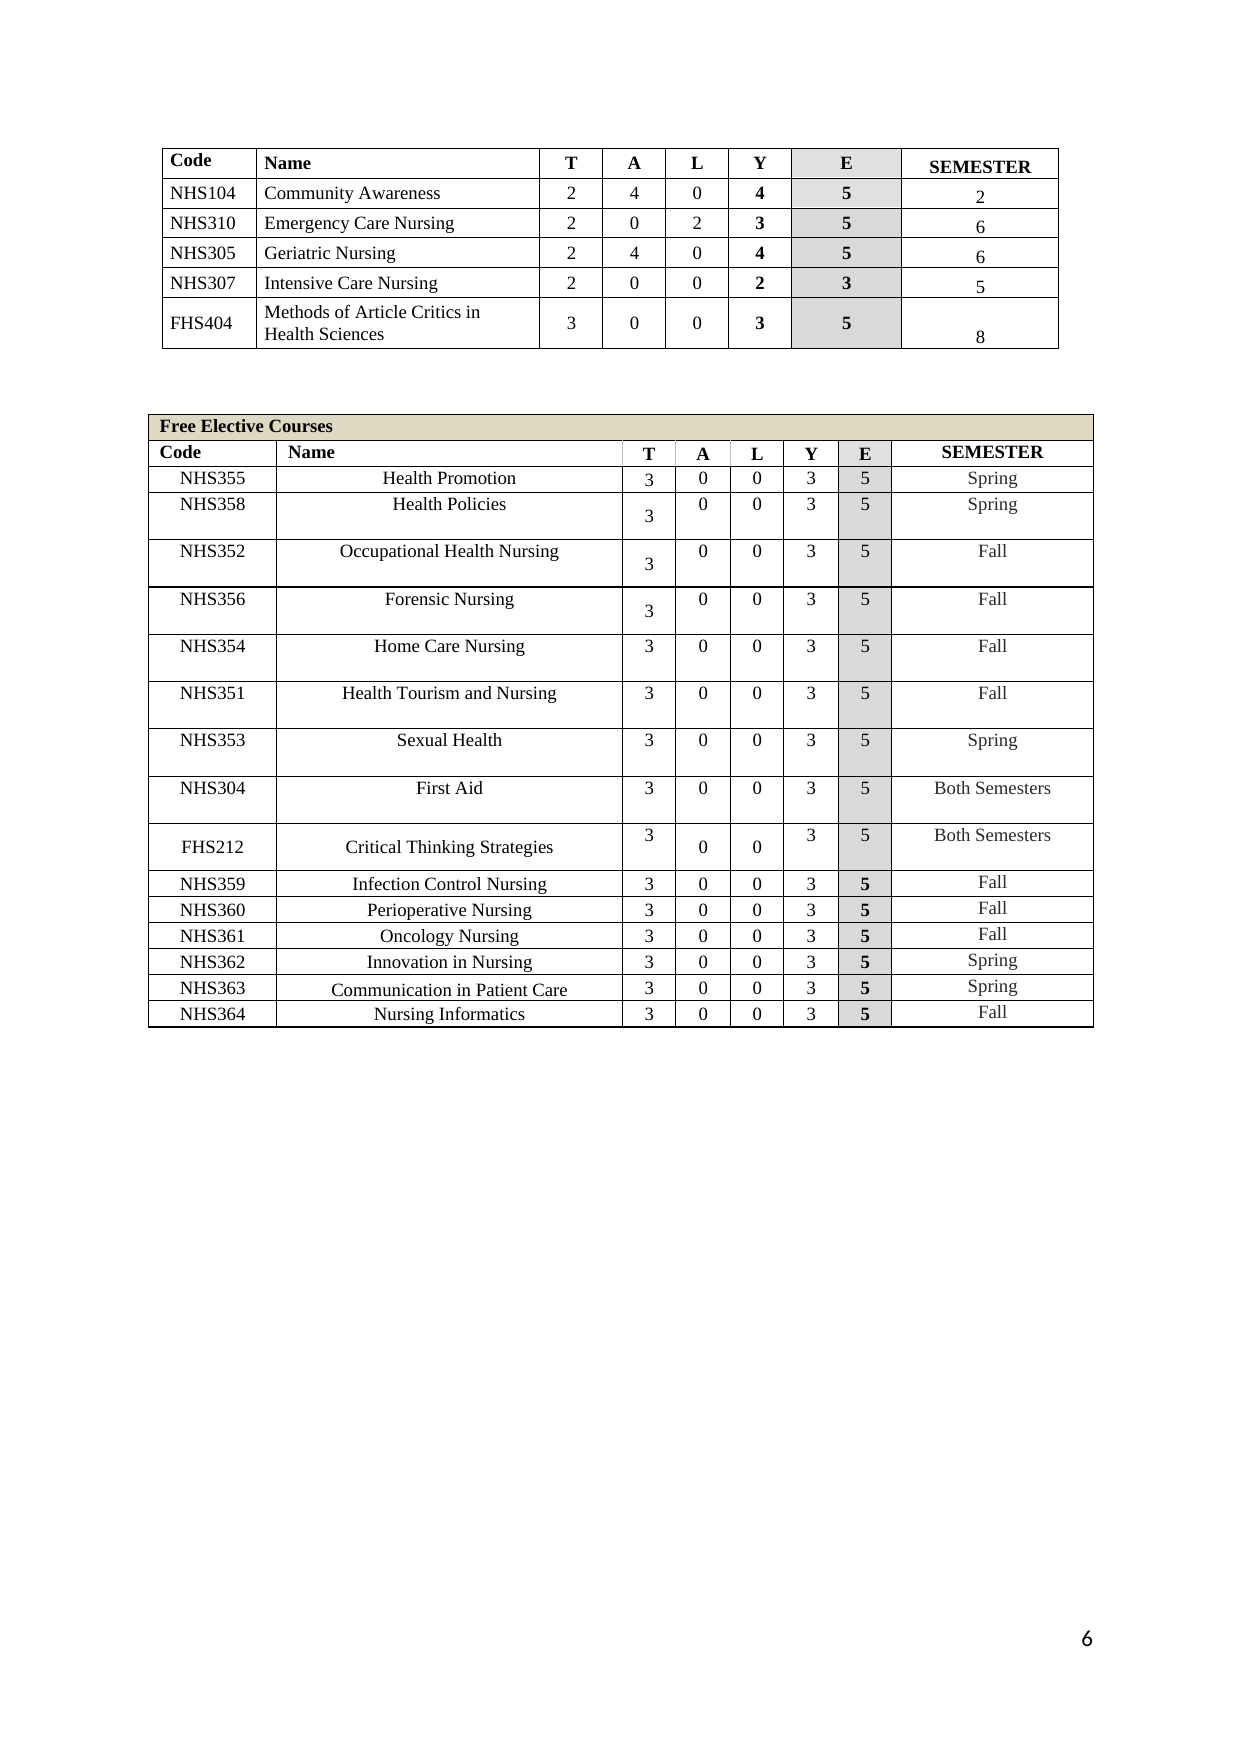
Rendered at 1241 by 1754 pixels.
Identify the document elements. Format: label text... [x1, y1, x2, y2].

table_cell Fall [892, 588, 1093, 634]
table_cell Fall [892, 540, 1093, 586]
table_cell NHS362 [149, 949, 276, 974]
table_cell 5 [792, 238, 901, 267]
table_cell Intensive Care Nursing [257, 268, 539, 297]
table_cell 0 [731, 923, 783, 948]
table_cell 0 [676, 824, 730, 870]
table_cell Occupational Health Nursing [277, 540, 622, 586]
table_header Free Elective Courses [149, 415, 1093, 440]
table_cell Spring [892, 493, 1093, 539]
table_cell 2 [666, 209, 728, 237]
table_cell 0 [731, 949, 783, 974]
table_cell Code [149, 441, 276, 466]
table_cell 3 [623, 824, 675, 870]
table_cell 0 [731, 682, 783, 728]
table_cell E [839, 441, 891, 466]
table_cell Name [277, 441, 622, 466]
table_cell NHS363 [149, 975, 276, 1000]
table_cell 0 [676, 467, 730, 492]
table_cell 0 [731, 777, 783, 823]
table_cell 0 [731, 1001, 783, 1026]
table_cell Both Semesters [892, 824, 1093, 870]
table_cell 3 [784, 777, 838, 823]
table_cell 5 [839, 493, 891, 539]
table_cell 3 [784, 682, 838, 728]
table_cell 0 [731, 824, 783, 870]
table_cell 3 [729, 298, 791, 348]
table_cell 2 [540, 238, 602, 267]
table_cell 3 [784, 871, 838, 896]
table_cell 0 [731, 493, 783, 539]
table_cell Spring [892, 467, 1093, 492]
table_cell 2 [902, 179, 1058, 207]
table_cell 0 [676, 897, 730, 922]
table_cell L [666, 149, 728, 177]
table_cell Sexual Health [277, 729, 622, 776]
table_cell Methods of Article Critics in Health Sciences [257, 298, 539, 348]
table_cell 0 [676, 949, 730, 974]
table_cell NHS305 [163, 238, 256, 267]
table_cell Nursing Informatics [277, 1001, 622, 1026]
table_cell 3 [623, 777, 675, 823]
table_cell 0 [676, 493, 730, 539]
table_cell 3 [784, 923, 838, 948]
table_cell 5 [839, 1001, 891, 1026]
table_cell NHS359 [149, 871, 276, 896]
table_cell NHS351 [149, 682, 276, 728]
table_cell Geriatric Nursing [257, 238, 539, 267]
table_cell 0 [731, 635, 783, 681]
table_cell 0 [731, 729, 783, 776]
table_cell NHS364 [149, 1001, 276, 1026]
table_cell 0 [666, 179, 728, 207]
table_cell 0 [676, 777, 730, 823]
table_cell T [623, 441, 675, 466]
table_cell Fall [892, 871, 1093, 896]
table_cell 3 [623, 635, 675, 681]
table_cell 0 [603, 298, 665, 348]
table_cell 3 [784, 540, 838, 586]
table_cell 3 [623, 682, 675, 728]
table_cell 3 [784, 588, 838, 634]
table_cell 0 [676, 871, 730, 896]
table_cell 3 [784, 467, 838, 492]
table_cell NHS104 [163, 179, 256, 207]
table_cell NHS310 [163, 209, 256, 237]
table_cell 6 [902, 238, 1058, 267]
table_cell 5 [839, 729, 891, 776]
table_cell Fall [892, 635, 1093, 681]
table_cell 5 [839, 975, 891, 1000]
table_cell Fall [892, 897, 1093, 922]
table_cell Name [257, 149, 539, 177]
table_cell NHS352 [149, 540, 276, 586]
table_cell 3 [623, 975, 675, 1000]
table_cell 3 [784, 975, 838, 1000]
table_cell 3 [623, 588, 675, 634]
table_cell Code [163, 149, 256, 177]
table_cell FHS212 [149, 824, 276, 870]
table_cell 0 [603, 268, 665, 297]
table_cell SEMESTER [902, 149, 1058, 177]
table_cell 5 [839, 635, 891, 681]
table_cell 2 [540, 268, 602, 297]
table_cell 2 [540, 179, 602, 207]
table_cell Home Care Nursing [277, 635, 622, 681]
table_cell NHS361 [149, 923, 276, 948]
table_cell Communication in Patient Care [277, 975, 622, 1000]
table_cell 0 [731, 588, 783, 634]
table_cell Fall [892, 682, 1093, 728]
table_cell 0 [676, 1001, 730, 1026]
table_cell 0 [676, 588, 730, 634]
table_cell 3 [623, 949, 675, 974]
table_cell NHS354 [149, 635, 276, 681]
table_cell 0 [676, 729, 730, 776]
table_cell 4 [603, 238, 665, 267]
table_cell 4 [729, 179, 791, 207]
table_cell 5 [792, 179, 901, 207]
table_cell 4 [603, 179, 665, 207]
table_cell 8 [902, 298, 1058, 348]
table_cell 5 [839, 871, 891, 896]
table_cell SEMESTER [892, 441, 1093, 466]
table_cell 3 [623, 871, 675, 896]
table_cell 0 [731, 540, 783, 586]
table_cell 3 [792, 268, 901, 297]
table_cell Community Awareness [257, 179, 539, 207]
table_cell 3 [784, 493, 838, 539]
table_cell Health Policies [277, 493, 622, 539]
table_cell 2 [729, 268, 791, 297]
table_cell 0 [731, 467, 783, 492]
table_cell 3 [784, 1001, 838, 1026]
table_cell NHS358 [149, 493, 276, 539]
table_cell A [676, 441, 730, 466]
table_cell Innovation in Nursing [277, 949, 622, 974]
table_cell 5 [792, 209, 901, 237]
table_cell 3 [623, 897, 675, 922]
table_cell 3 [540, 298, 602, 348]
table_cell 5 [839, 682, 891, 728]
table_cell 5 [839, 588, 891, 634]
table_cell Perioperative Nursing [277, 897, 622, 922]
table_cell 5 [839, 923, 891, 948]
table_cell A [603, 149, 665, 177]
table_cell 5 [792, 298, 901, 348]
table_cell 3 [784, 949, 838, 974]
table_cell 3 [623, 1001, 675, 1026]
table_cell Health Tourism and Nursing [277, 682, 622, 728]
table_cell 3 [784, 897, 838, 922]
table_cell Fall [892, 1001, 1093, 1026]
table_cell 3 [729, 209, 791, 237]
table_cell NHS304 [149, 777, 276, 823]
table_cell 6 [902, 209, 1058, 237]
table_cell 3 [784, 635, 838, 681]
table_cell 3 [784, 729, 838, 776]
table_cell Forensic Nursing [277, 588, 622, 634]
table_cell 3 [623, 493, 675, 539]
table_cell L [731, 441, 783, 466]
table_cell 3 [784, 824, 838, 870]
table_cell First Aid [277, 777, 622, 823]
table_cell Fall [892, 923, 1093, 948]
table_cell 2 [540, 209, 602, 237]
table_cell 4 [729, 238, 791, 267]
table_cell 0 [666, 298, 728, 348]
table_cell Health Promotion [277, 467, 622, 492]
table_cell Spring [892, 949, 1093, 974]
table_cell Critical Thinking Strategies [277, 824, 622, 870]
table_cell 5 [839, 949, 891, 974]
table_cell Oncology Nursing [277, 923, 622, 948]
table_cell 0 [666, 268, 728, 297]
table_cell Emergency Care Nursing [257, 209, 539, 237]
table_cell 0 [731, 975, 783, 1000]
table_cell NHS356 [149, 588, 276, 634]
table_cell NHS307 [163, 268, 256, 297]
table_cell Infection Control Nursing [277, 871, 622, 896]
table_cell 5 [902, 268, 1058, 297]
table_cell 0 [676, 635, 730, 681]
table_cell Y [729, 149, 791, 177]
table_cell 3 [623, 923, 675, 948]
table_cell 0 [603, 209, 665, 237]
table_cell Spring [892, 729, 1093, 776]
table_cell 3 [623, 729, 675, 776]
table_cell 5 [839, 897, 891, 922]
table_cell Spring [892, 975, 1093, 1000]
table_cell 5 [839, 540, 891, 586]
table_cell NHS355 [149, 467, 276, 492]
table_cell 0 [676, 975, 730, 1000]
table_cell 0 [666, 238, 728, 267]
table_cell 0 [676, 540, 730, 586]
table_cell 5 [839, 824, 891, 870]
table_cell 5 [839, 777, 891, 823]
table_cell 0 [676, 923, 730, 948]
table_cell 0 [731, 897, 783, 922]
table_cell 5 [839, 467, 891, 492]
table_cell 0 [731, 871, 783, 896]
table_cell Y [784, 441, 838, 466]
table_cell E [792, 149, 901, 177]
table_cell 0 [676, 682, 730, 728]
table_cell T [540, 149, 602, 177]
table_cell 3 [623, 540, 675, 586]
table_cell NHS360 [149, 897, 276, 922]
table_cell NHS353 [149, 729, 276, 776]
table_cell Both Semesters [892, 777, 1093, 823]
table_cell 3 [623, 467, 675, 492]
table_cell FHS404 [163, 298, 256, 348]
